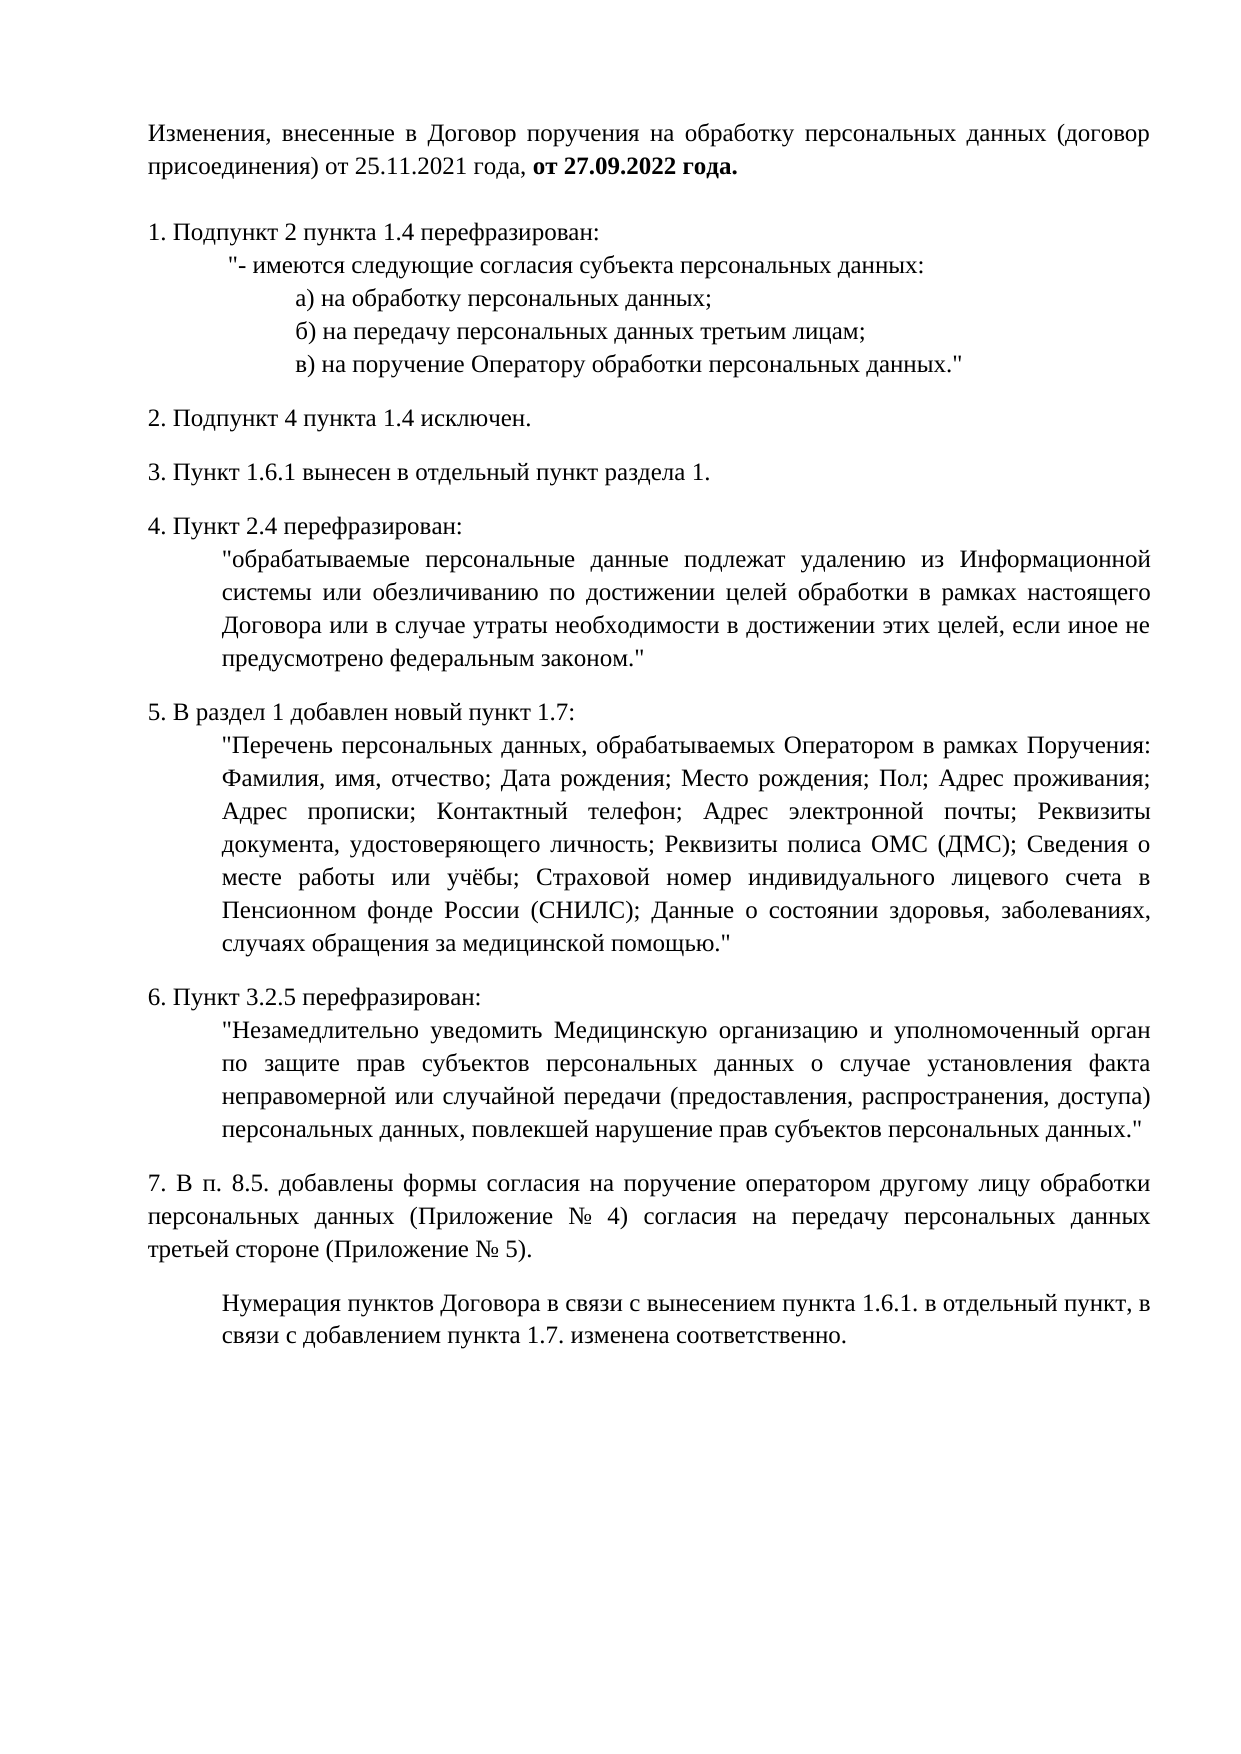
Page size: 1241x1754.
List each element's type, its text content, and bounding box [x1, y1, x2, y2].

text 6. Пункт 3.2.5 перефразирован: [148, 982, 1152, 1011]
text "обрабатываемые персональные данные подлежат удалению из Информационной системы или обезличиванию по достижении целей обработки в рамках настоящего Договора или в случае утраты необходимости в достижении этих целей, если иное не предусмотрено федеральным законом." [148, 544, 1152, 672]
text 3. Пункт 1.6.1 вынесен в отдельный пункт раздела 1. [148, 457, 1152, 486]
text Нумерация пунктов Договора в связи с вынесением пункта 1.6.1. в отдельный пункт, в связи с добавлением пункта 1.7. изменена соответственно. [222, 1288, 1152, 1349]
text 5. В раздел 1 добавлен новый пункт 1.7: [148, 697, 1152, 726]
text 2. Подпункт 4 пункта 1.4 исключен. [148, 403, 1152, 432]
text "- имеются следующие согласия субъекта персональных данных: [221, 250, 1152, 279]
text "Перечень персональных данных, обрабатываемых Оператором в рамках Поручения: Фамилия, имя, отчество; Дата рождения; Место рождения; Пол; Адрес проживания; Адрес прописки; Контактный телефон; Адрес электронной почты; Реквизиты документа, удостоверяющего личность; Реквизиты полиса ОМС (ДМС); Сведения о месте работы или учёбы; Страховой номер индивидуального лицевого счета в Пенсионном фонде России (СНИЛС); Данные о состоянии здоровья, заболеваниях, случаях обращения за медицинской помощью." [221, 730, 1152, 957]
text а) на обработку персональных данных; [295, 283, 1152, 312]
text 7. В п. 8.5. добавлены формы согласия на поручение оператором другому лицу обработки персональных данных (Приложение № 4) согласия на передачу персональных данных третьей стороне (Приложение № 5). [148, 1168, 1152, 1262]
text 1. Подпункт 2 пункта 1.4 перефразирован: [148, 217, 1152, 246]
text "Незамедлительно уведомить Медицинскую организацию и уполномоченный орган по защите прав субъектов персональных данных о случае установления факта неправомерной или случайной передачи (предоставления, распространения, доступа) персональных данных, повлекшей нарушение прав субъектов персональных данных." [222, 1015, 1152, 1143]
text б) на передачу персональных данных третьим лицам; [295, 316, 1152, 345]
text 4. Пункт 2.4 перефразирован: [148, 511, 1152, 539]
text в) на поручение Оператору обработки персональных данных." [295, 349, 1152, 378]
text Изменения, внесенные в Договор поручения на обработку персональных данных (договор присоединения) от 25.11.2021 года, от 27.09.2022 года. [148, 118, 1152, 180]
